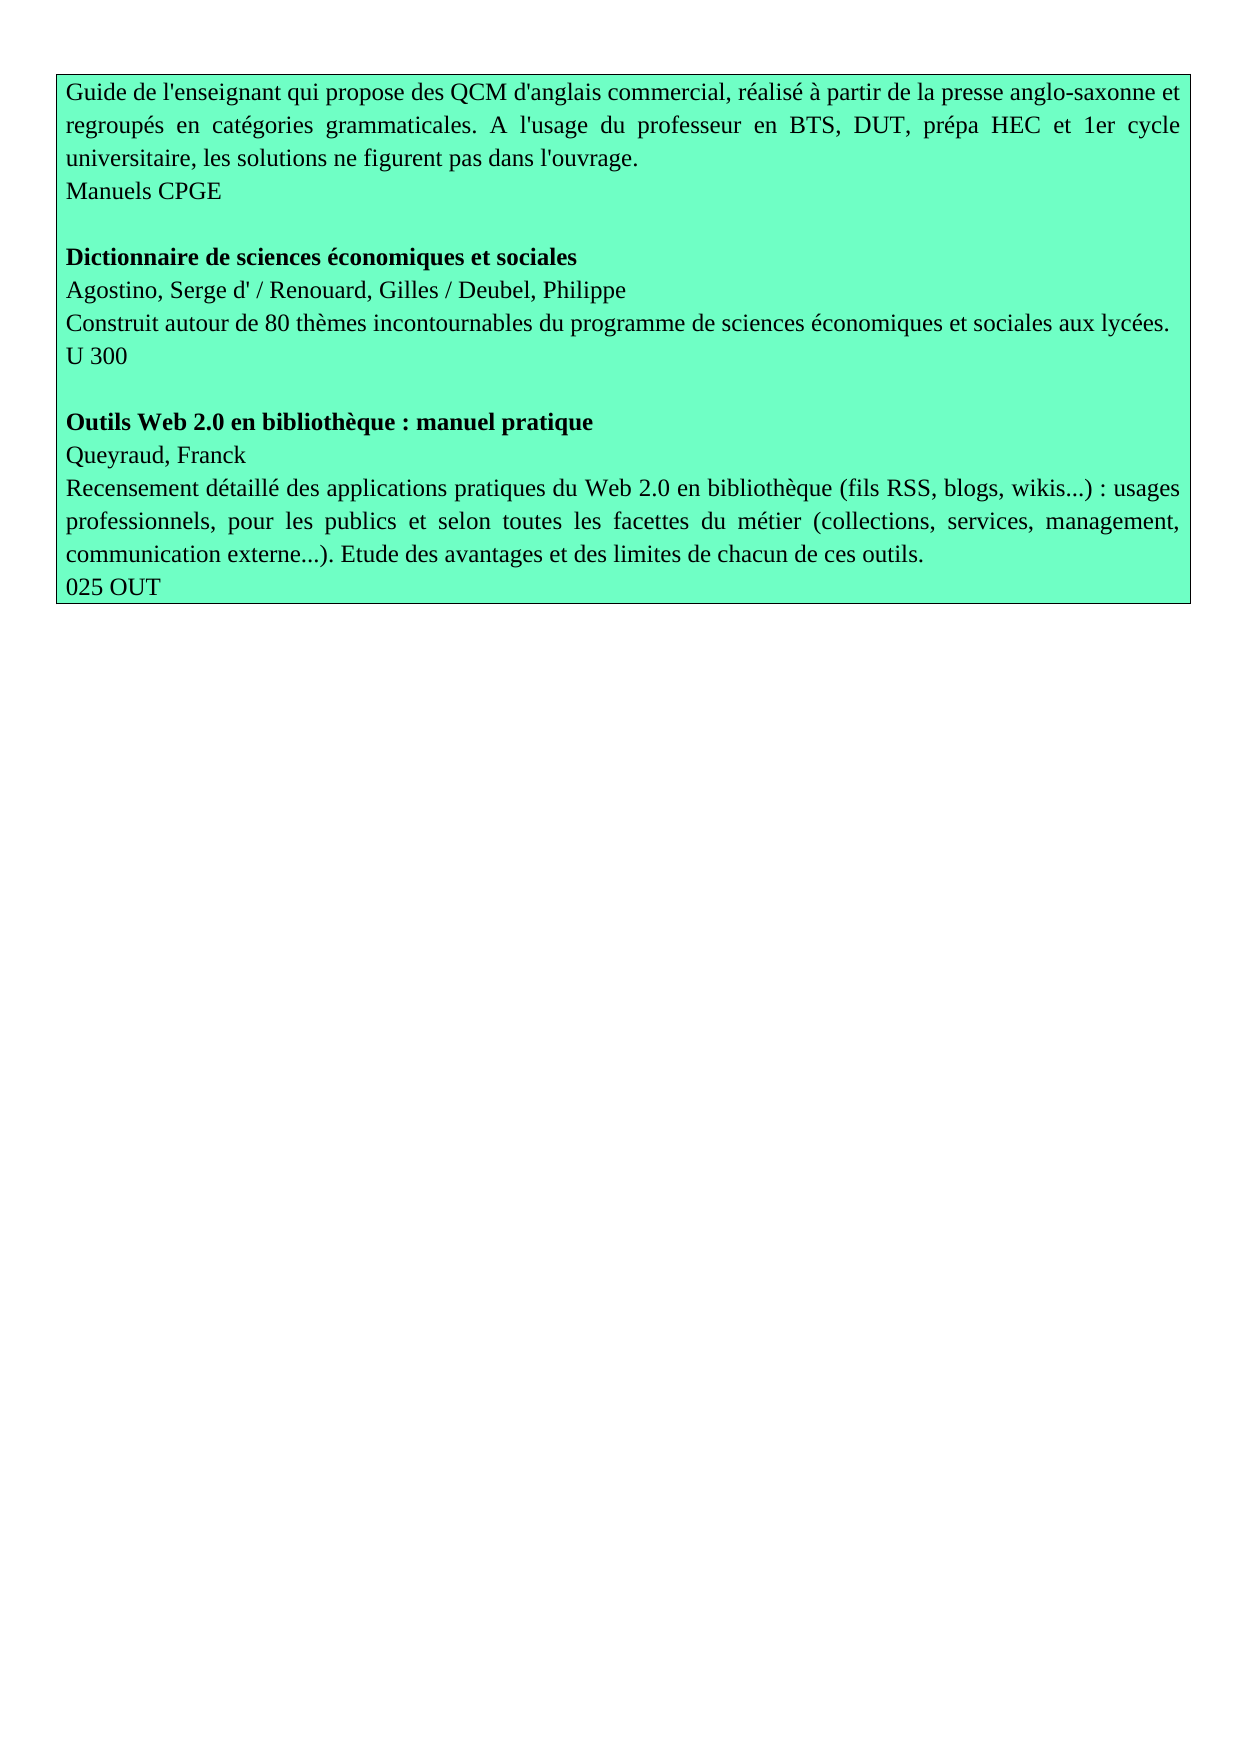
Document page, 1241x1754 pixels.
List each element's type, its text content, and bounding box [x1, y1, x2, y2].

text Outils Web 2.0 en bibliothèque : manuel pratique [57, 404, 1190, 436]
text U 300 [57, 338, 1190, 370]
text Dictionnaire de sciences économiques et sociales [57, 239, 1190, 271]
text Recensement détaillé des applications pratiques du Web 2.0 en bibliothèque (fils RSS, blogs, wikis...) : usages professionnels, pour les publics et selon toutes les facettes du métier (collections, services, management, communication externe...). Etude des avantages et des limites de chacun de ces outils. [57, 470, 1190, 568]
text Queyraud, Franck [57, 437, 1190, 469]
text Agostino, Serge d' / Renouard, Gilles / Deubel, Philippe [57, 272, 1190, 304]
text Construit autour de 80 thèmes incontournables du programme de sciences économiques et sociales aux lycées. [57, 305, 1190, 337]
text 025 OUT [57, 569, 1190, 603]
text Manuels CPGE [57, 173, 1190, 205]
text Guide de l'enseignant qui propose des QCM d'anglais commercial, réalisé à partir de la presse anglo-saxonne et regroupés en catégories grammaticales. A l'usage du professeur en BTS, DUT, prépa HEC et 1er cycle universitaire, les solutions ne figurent pas dans l'ouvrage. [57, 75, 1190, 172]
